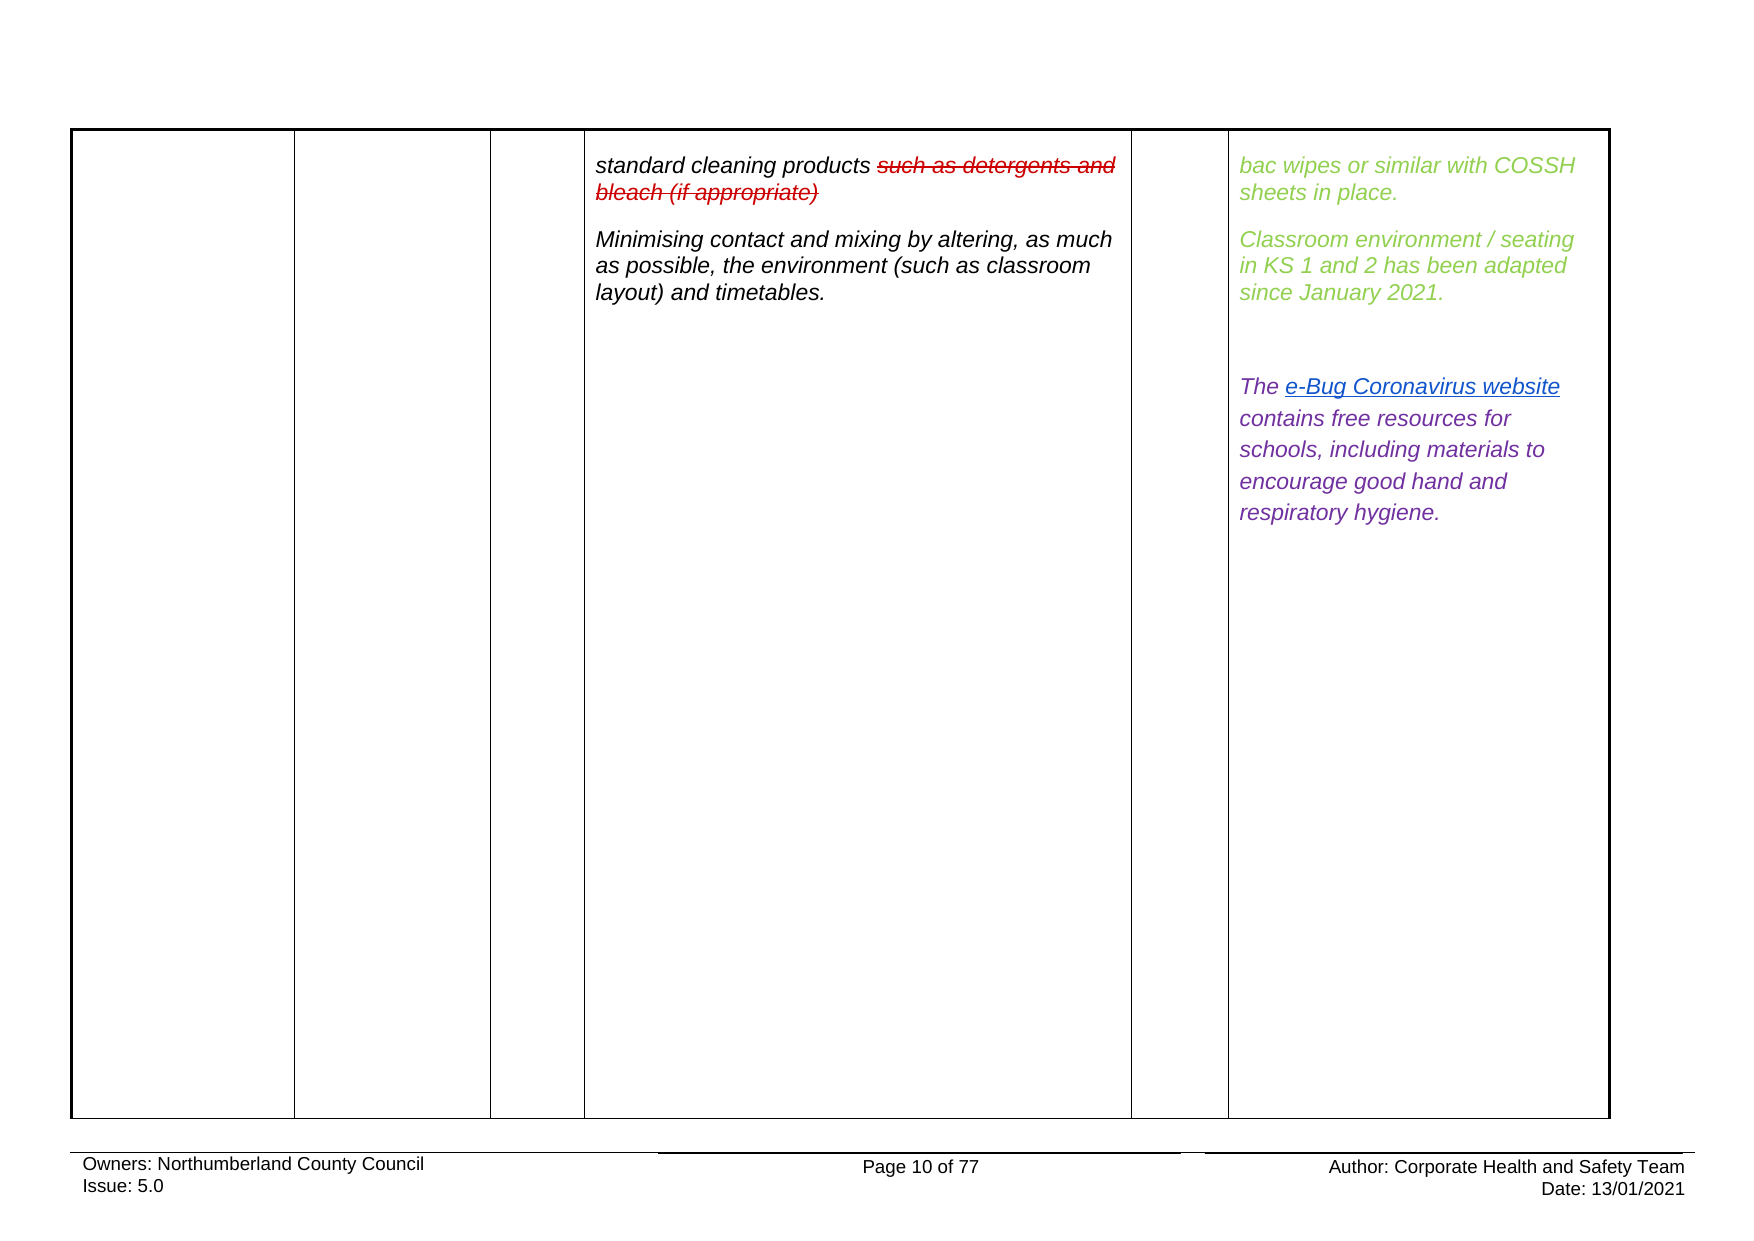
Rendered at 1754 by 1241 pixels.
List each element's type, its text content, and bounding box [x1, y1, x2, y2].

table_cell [73, 131, 294, 1118]
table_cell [585, 131, 1131, 1118]
table_cell H [491, 131, 584, 1118]
table_cell M [1132, 131, 1228, 1118]
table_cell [295, 131, 490, 1118]
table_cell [1229, 131, 1608, 1118]
